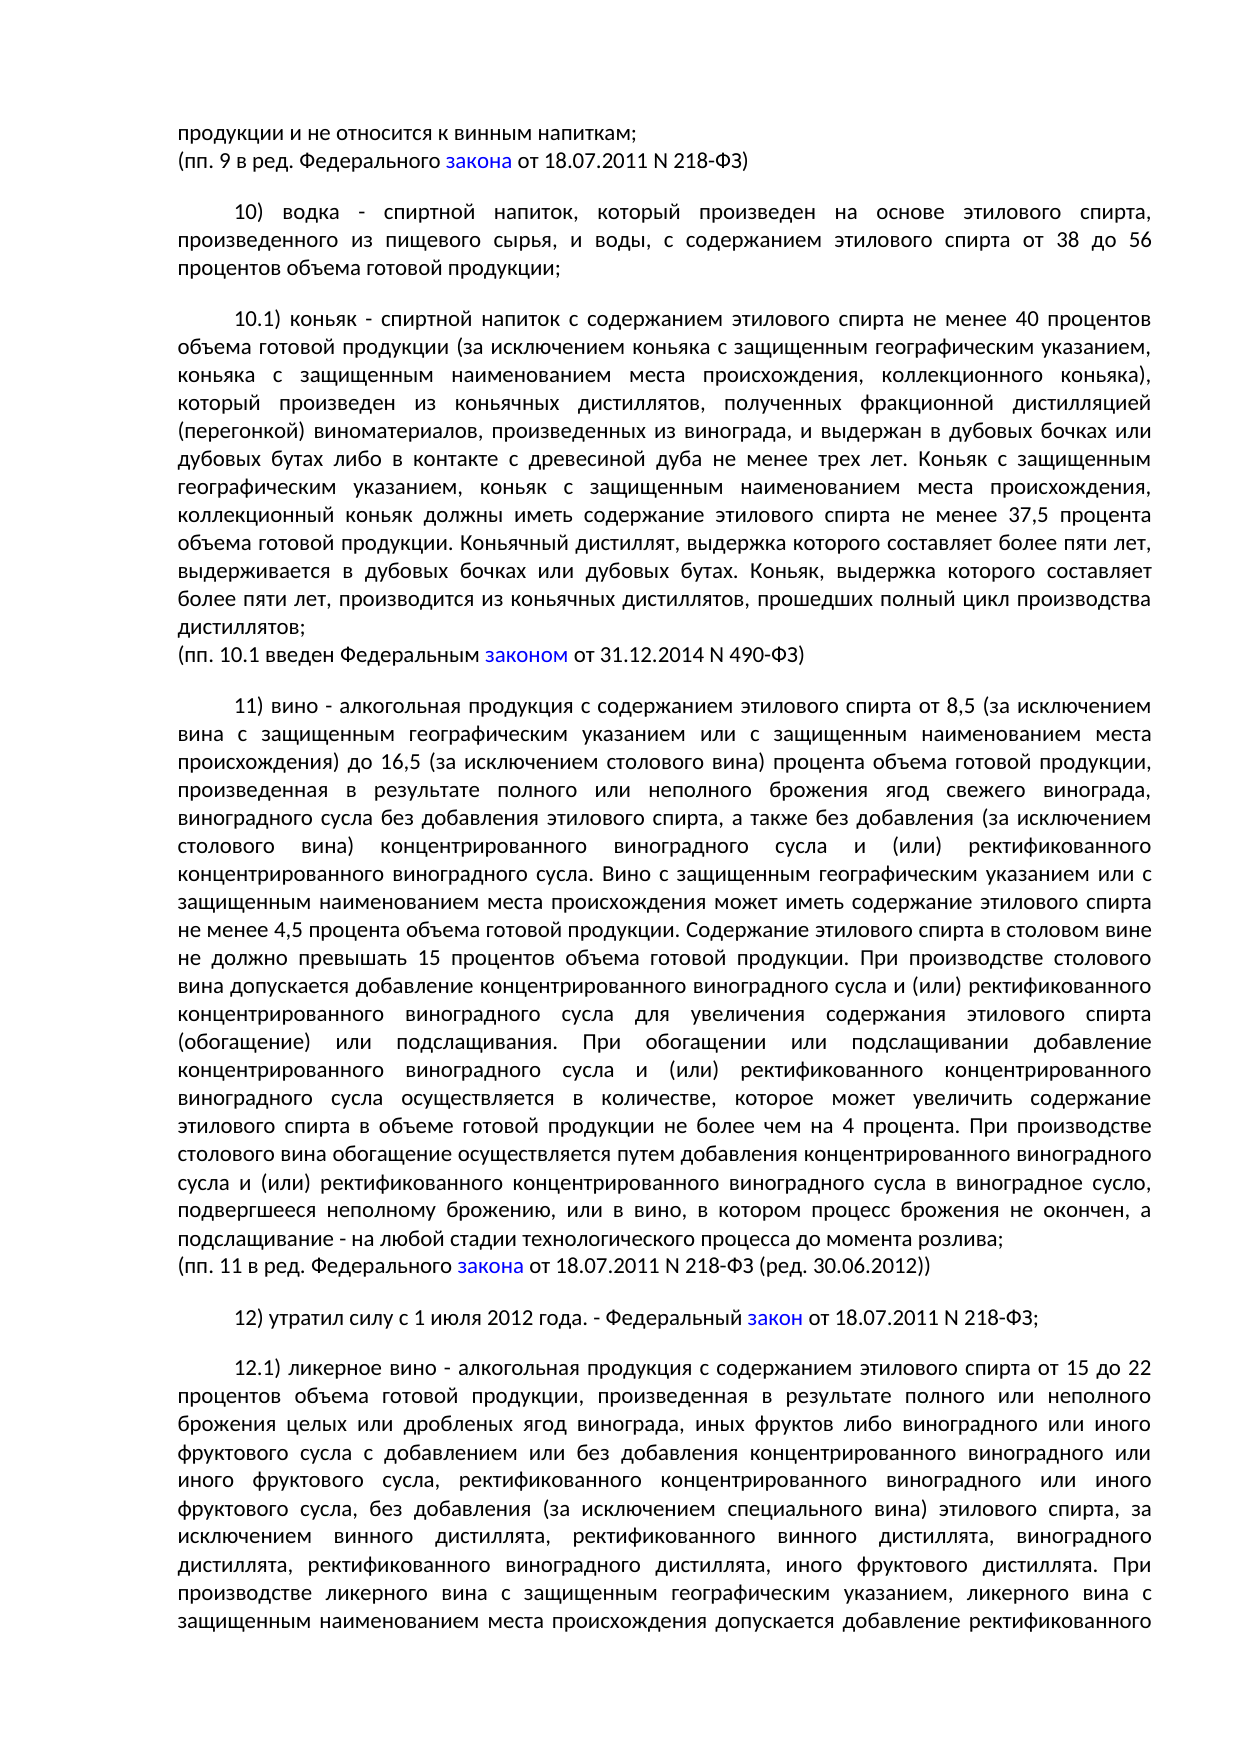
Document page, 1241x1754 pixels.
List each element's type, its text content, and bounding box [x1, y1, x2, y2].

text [177, 1353, 1152, 1634]
text 10.1) коньяк - спиртной напиток с содержанием этилового спирта не менее 40 процентов объема готовой продукции (за исключением коньяка с защищенным географическим указанием, коньяка с защищенным наименованием места происхождения, коллекционного коньяка), который произведен из коньячных дистиллятов, полученных фракционной дистилляцией (перегонкой) виноматериалов, произведенных из винограда, и выдержан в дубовых бочках или дубовых бутах либо в контакте с древесиной дуба не менее трех лет. Коньяк с защищенным географическим указанием, коньяк с защищенным наименованием места происхождения, коллекционный коньяк должны иметь содержание этилового спирта не менее 37,5 процента объема готовой продукции. Коньячный дистиллят, выдержка которого составляет более пяти лет, выдерживается в дубовых бочках или дубовых бутах. Коньяк, выдержка которого составляет более пяти лет, производится из коньячных дистиллятов, прошедших полный цикл производства дистиллятов; [177, 304, 1152, 640]
text 10) водка - спиртной напиток, который произведен на основе этилового спирта, произведенного из пищевого сырья, и воды, с содержанием этилового спирта от 38 до 56 процентов объема готовой продукции; [177, 197, 1152, 281]
text 12) утратил силу с 1 июля 2012 года. - Федеральный закон от 18.07.2011 N 218-ФЗ; [177, 1303, 1152, 1331]
text (пп. 10.1 введен Федеральным законом от 31.12.2014 N 490-ФЗ) [177, 640, 1152, 668]
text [177, 118, 1152, 146]
text 11) вино - алкогольная продукция с содержанием этилового спирта от 8,5 (за исключением вина с защищенным географическим указанием или с защищенным наименованием места происхождения) до 16,5 (за исключением столового вина) процента объема готовой продукции, произведенная в результате полного или неполного брожения ягод свежего винограда, виноградного сусла без добавления этилового спирта, а также без добавления (за исключением столового вина) концентрированного виноградного сусла и (или) ректификованного концентрированного виноградного сусла. Вино с защищенным географическим указанием или с защищенным наименованием места происхождения может иметь содержание этилового спирта не менее 4,5 процента объема готовой продукции. Содержание этилового спирта в столовом вине не должно превышать 15 процентов объема готовой продукции. При производстве столового вина допускается добавление концентрированного виноградного сусла и (или) ректификованного концентрированного виноградного сусла для увеличения содержания этилового спирта (обогащение) или подслащивания. При обогащении или подслащивании добавление концентрированного виноградного сусла и (или) ректификованного концентрированного виноградного сусла осуществляется в количестве, которое может увеличить содержание этилового спирта в объеме готовой продукции не более чем на 4 процента. При производстве столового вина обогащение осуществляется путем добавления концентрированного виноградного сусла и (или) ректификованного концентрированного виноградного сусла в виноградное сусло, подвергшееся неполному брожению, или в вино, в котором процесс брожения не окончен, а подслащивание - на любой стадии технологического процесса до момента розлива; [177, 691, 1152, 1252]
text (пп. 11 в ред. Федерального закона от 18.07.2011 N 218-ФЗ (ред. 30.06.2012)) [177, 1252, 1152, 1280]
text (пп. 9 в ред. Федерального закона от 18.07.2011 N 218-ФЗ) [177, 146, 1152, 174]
